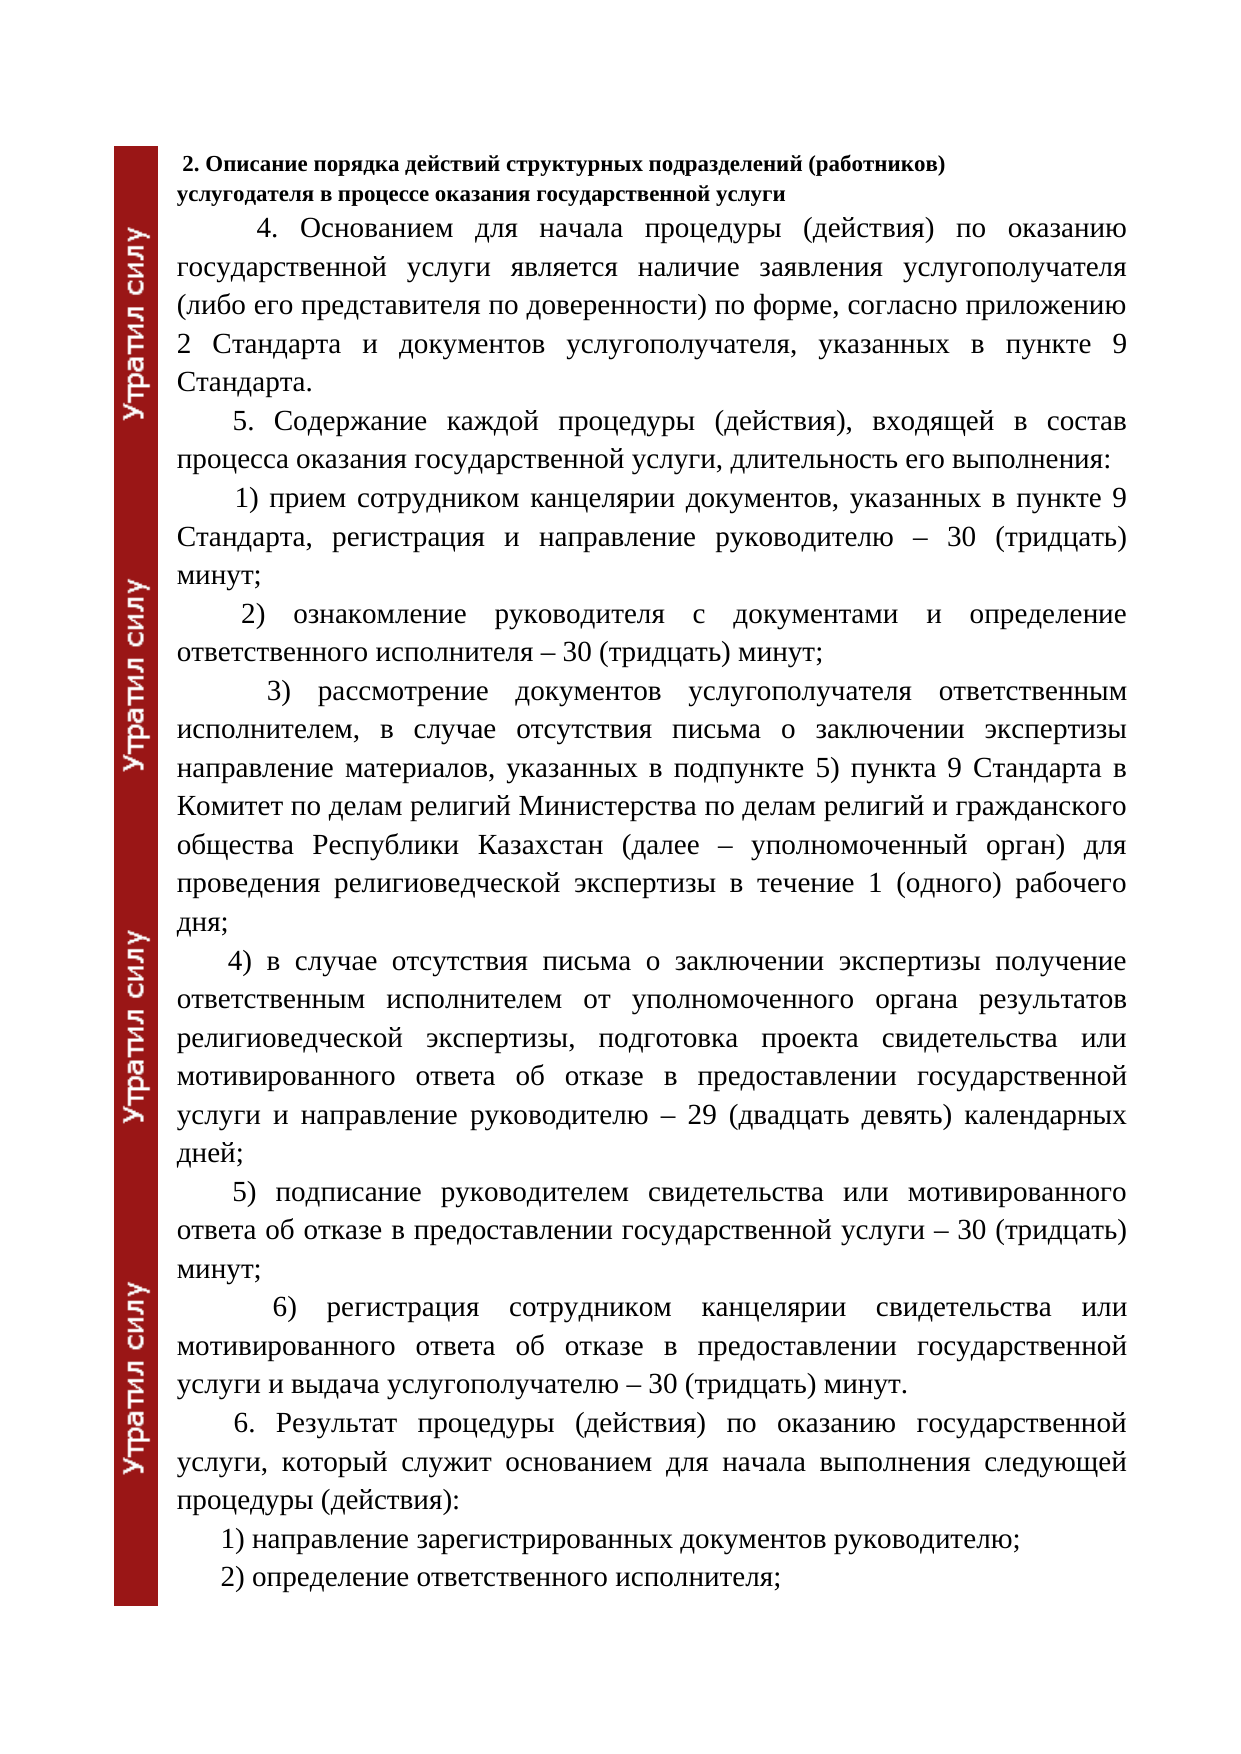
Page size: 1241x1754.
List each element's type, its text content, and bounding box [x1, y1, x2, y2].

text 2) ознакомление руководителя с документами и определение ответственного исполнителя – 30 (тридцать) минут; [112, 596, 1128, 668]
text 5. Содержание каждой процедуры (действия), входящей в состав процесса оказания государственной услуги, длительность его выполнения: [112, 403, 1128, 475]
text 3) рассмотрение документов услугополучателя ответственным исполнителем, в случае отсутствия письма о заключении экспертизы направление материалов, указанных в подпункте 5) пункта 9 Стандарта в Комитет по делам религий Министерства по делам религий и гражданского общества Республики Казахстан (далее – уполномоченный орган) для проведения религиоведческой экспертизы в течение 1 (одного) рабочего дня; [112, 673, 1128, 938]
text 4) в случае отсутствия письма о заключении экспертизы получение ответственным исполнителем от уполномоченного органа результатов религиоведческой экспертизы, подготовка проекта свидетельства или мотивированного ответа об отказе в предоставлении государственной услуги и направление руководителю – 29 (двадцать девять) календарных дней; [112, 943, 1128, 1169]
text 5) подписание руководителем свидетельства или мотивированного ответа об отказе в предоставлении государственной услуги – 30 (тридцать) минут; [112, 1174, 1128, 1284]
text 6) регистрация сотрудником канцелярии свидетельства или мотивированного ответа об отказе в предоставлении государственной услуги и выдача услугополучателю – 30 (тридцать) минут. [112, 1289, 1128, 1400]
text 1) прием сотрудником канцелярии документов, указанных в пункте 9 Стандарта, регистрация и направление руководителю – 30 (тридцать) минут; [112, 480, 1128, 591]
picture [114, 668, 158, 673]
picture [114, 1554, 158, 1559]
text 2. Описание порядка действий структурных подразделений (работников) услугодателя в процессе оказания государственной услуги [112, 150, 1128, 207]
picture [114, 591, 158, 596]
text 2) определение ответственного исполнителя; [112, 1559, 1128, 1593]
picture [114, 938, 158, 943]
picture [114, 1400, 158, 1405]
text 4. Основанием для начала процедуры (действия) по оказанию государственной услуги является наличие заявления услугополучателя (либо его представителя по доверенности) по форме, согласно приложению 2 Стандарта и документов услугополучателя, указанных в пункте 9 Стандарта. [112, 210, 1128, 398]
picture [114, 1284, 158, 1289]
picture [114, 1516, 158, 1521]
picture [114, 146, 158, 150]
picture [114, 398, 158, 403]
text 1) направление зарегистрированных документов руководителю; [112, 1521, 1128, 1554]
picture [114, 475, 158, 480]
text 6. Результат процедуры (действия) по оказанию государственной услуги, который служит основанием для начала выполнения следующей процедуры (действия): [112, 1405, 1128, 1516]
picture [114, 1169, 158, 1174]
picture [114, 1593, 158, 1606]
